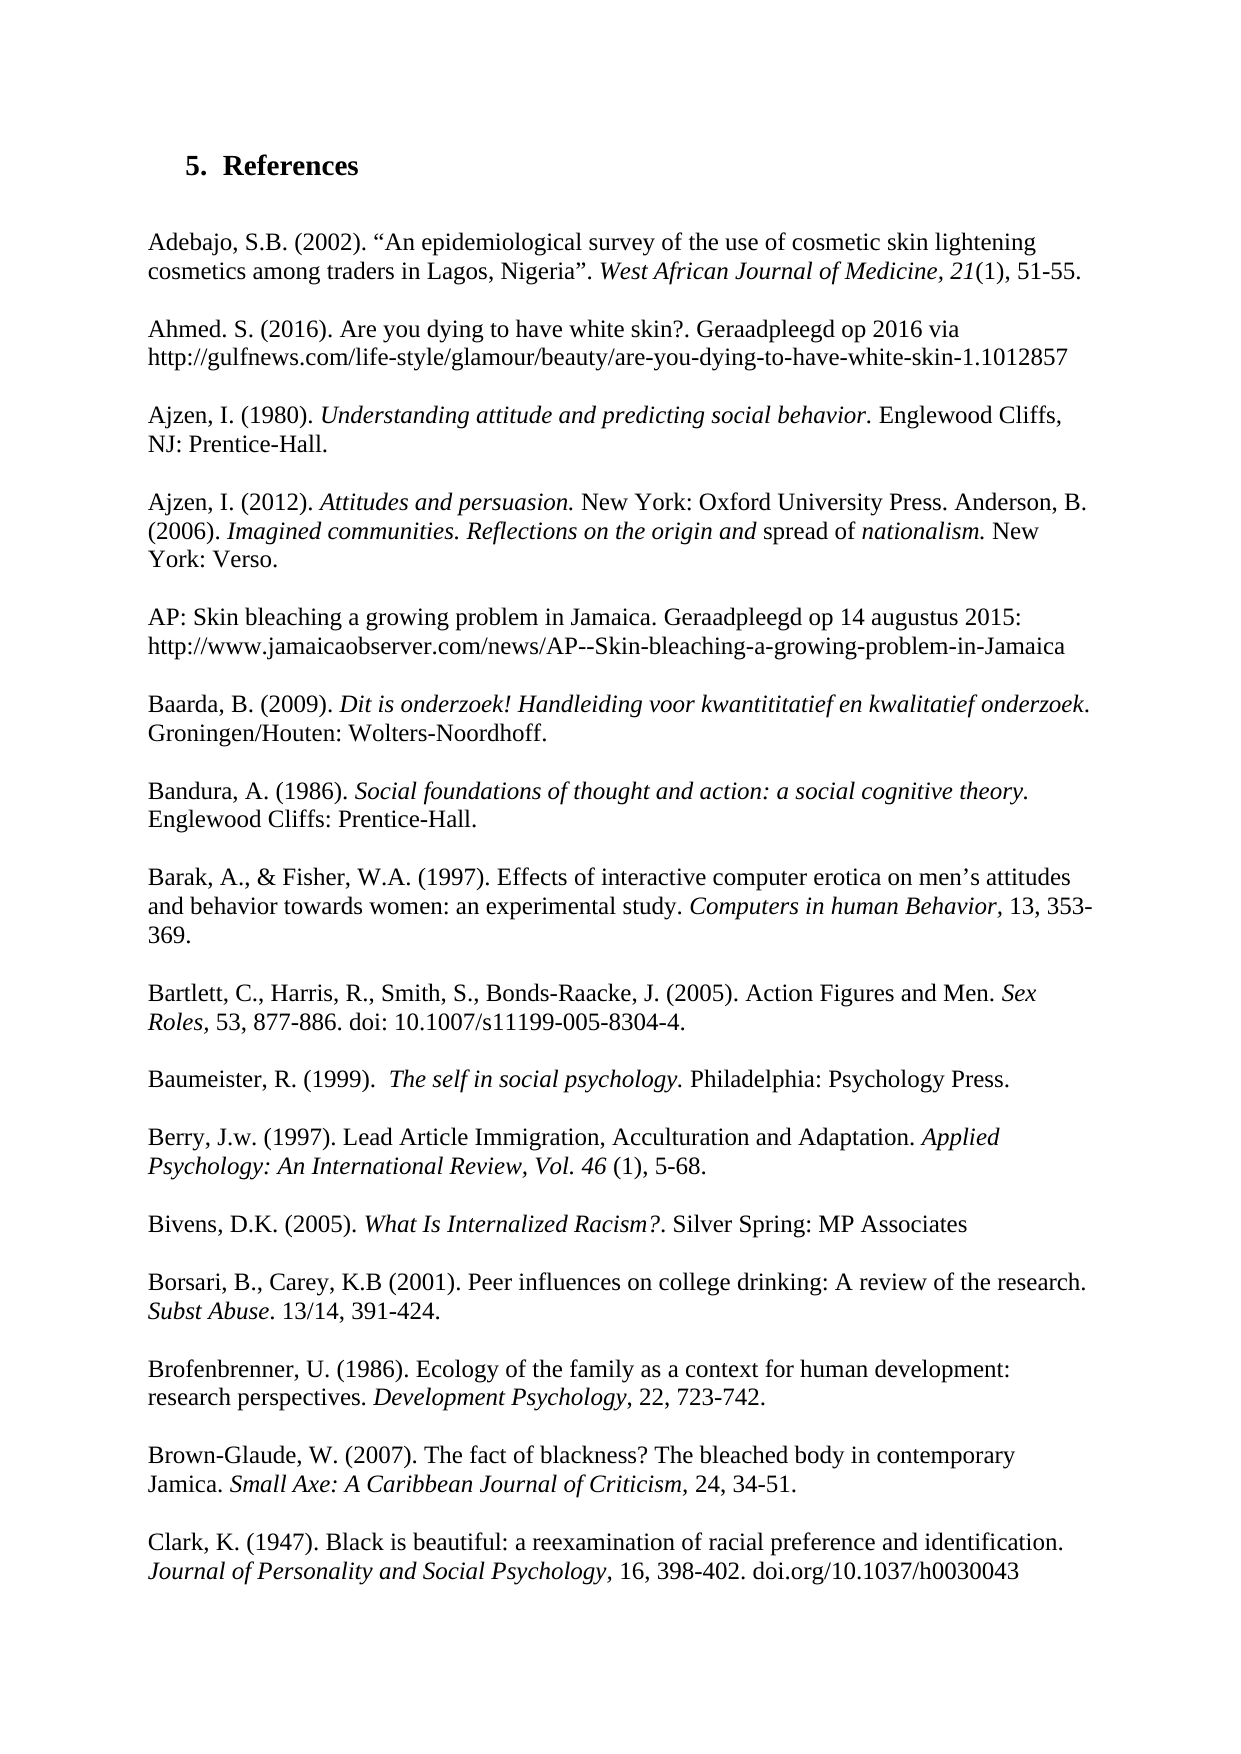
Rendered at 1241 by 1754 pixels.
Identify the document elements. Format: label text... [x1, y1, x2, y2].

text Clark, K. (1947). Black is beautiful: a reexamination of racial preference and identification. Journal of Personality and Social Psychology, 16, 398-402. doi.org/10.1037/h0030043 [148, 1527, 1093, 1584]
text Ahmed. S. (2016). Are you dying to have white skin?. Geraadpleegd op 2016 via http://gulfnews.com/life-style/glamour/beauty/are-you-dying-to-have-white-skin-1.1012857 [148, 314, 1093, 371]
text Brown-Glaude, W. (2007). The fact of blackness? The bleached body in contemporary Jamica. Small Axe: A Caribbean Journal of Criticism, 24, 34-51. [148, 1440, 1093, 1498]
text AP: Skin bleaching a growing problem in Jamaica. Geraadpleegd op 14 augustus 2015: http://www.jamaicaobserver.com/news/AP--Skin-bleaching-a-growing-problem-in-Jamaica [148, 602, 1093, 660]
text Brofenbrenner, U. (1986). Ecology of the family as a context for human development: research perspectives. Development Psychology, 22, 723-742. [148, 1354, 1093, 1411]
text Adebajo, S.B. (2002). “An epidemiological survey of the use of cosmetic skin lightening cosmetics among traders in Lagos, Nigeria”. West African Journal of Medicine, 21(1), 51-55. [148, 227, 1093, 284]
subtitle References [185, 148, 1093, 181]
text Berry, J.w. (1997). Lead Article Immigration, Acculturation and Adaptation. Applied Psychology: An International Review, Vol. 46 (1), 5-68. [148, 1122, 1093, 1180]
text Bartlett, C., Harris, R., Smith, S., Bonds-Raacke, J. (2005). Action Figures and Men. Sex Roles, 53, 877-886. doi: 10.1007/s11199-005-8304-4. [148, 978, 1093, 1035]
text Baarda, B. (2009). Dit is onderzoek! Handleiding voor kwantititatief en kwalitatief onderzoek. Groningen/Houten: Wolters-Noordhoff. [148, 689, 1093, 747]
text Barak, A., & Fisher, W.A. (1997). Effects of interactive computer erotica on men’s attitudes and behavior towards women: an experimental study. Computers in human Behavior, 13, 353-369. [148, 862, 1093, 949]
text Ajzen, I. (1980). Understanding attitude and predicting social behavior. Englewood Cliffs, NJ: Prentice-Hall. [148, 400, 1093, 458]
text Baumeister, R. (1999). The self in social psychology. Philadelphia: Psychology Press. [148, 1064, 1093, 1093]
text Ajzen, I. (2012). Attitudes and persuasion. New York: Oxford University Press. Anderson, B. (2006). Imagined communities. Reflections on the origin and spread of nationalism. New York: Verso. [148, 487, 1093, 573]
text Bivens, D.K. (2005). What Is Internalized Racism?. Silver Spring: MP Associates [148, 1209, 1093, 1238]
text Bandura, A. (1986). Social foundations of thought and action: a social cognitive theory. Englewood Cliffs: Prentice-Hall. [148, 776, 1093, 833]
text Borsari, B., Carey, K.B (2001). Peer influences on college drinking: A review of the research. Subst Abuse. 13/14, 391-424. [148, 1267, 1093, 1324]
